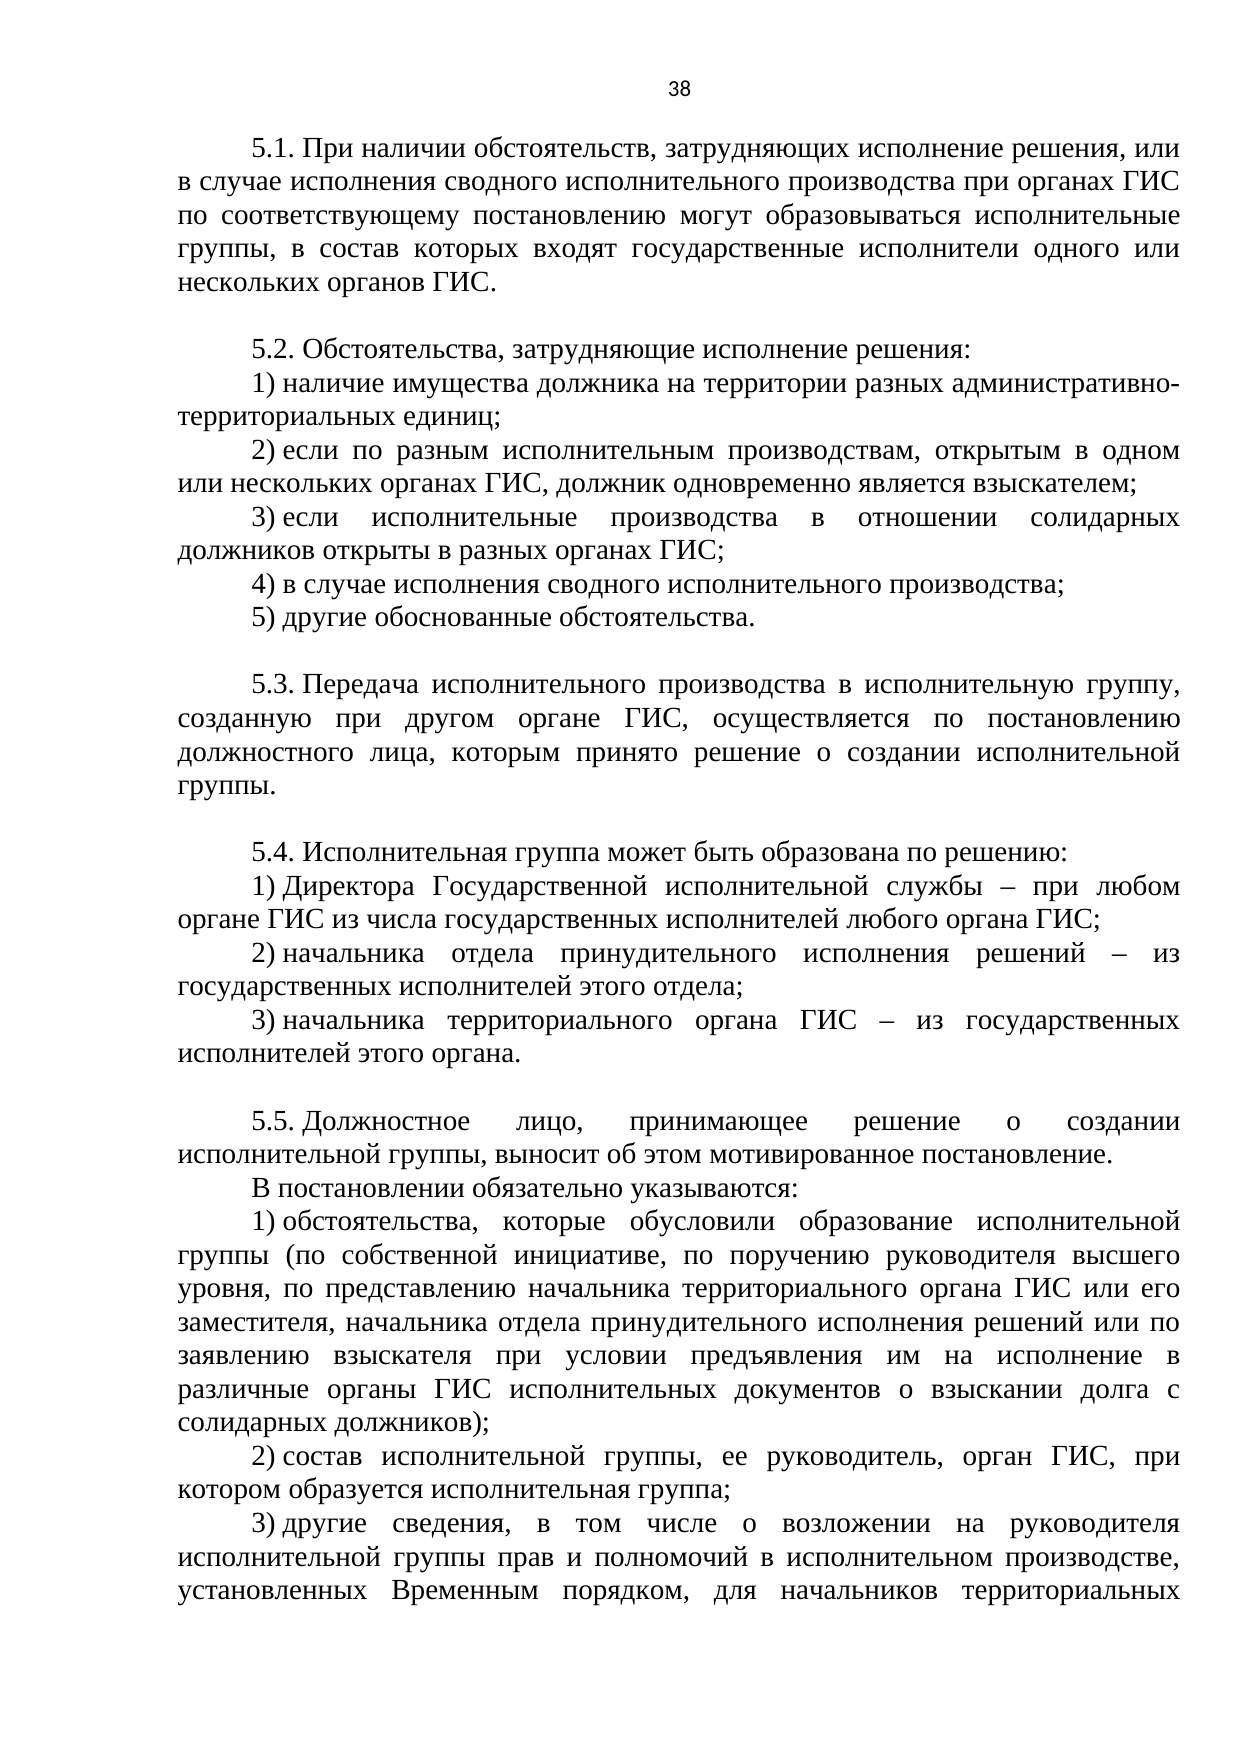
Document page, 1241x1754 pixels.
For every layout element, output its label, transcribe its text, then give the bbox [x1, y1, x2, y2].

text 4) в случае исполнения сводного исполнительного производства; [177, 566, 1181, 599]
text В постановлении обязательно указываются: [177, 1170, 1181, 1203]
text 1) Директора Государственной исполнительной службы – при любом органе ГИС из числа государственных исполнителей любого органа ГИС; [177, 868, 1181, 935]
text 3) если исполнительные производства в отношении солидарных должников открыты в разных органах ГИС; [177, 499, 1181, 566]
text 2) если по разным исполнительным производствам, открытым в одном или нескольких органах ГИС, должник одновременно является взыскателем; [177, 432, 1181, 499]
text 5.1. При наличии обстоятельств, затрудняющих исполнение решения, или в случае исполнения сводного исполнительного производства при органах ГИС по соответствующему постановлению могут образовываться исполнительные группы, в состав которых входят государственные исполнители одного или нескольких органов ГИС. [177, 130, 1181, 298]
text 5) другие обоснованные обстоятельства. [177, 599, 1181, 633]
text 5.5. Должностное лицо, принимающее решение о создании исполнительной группы, выносит об этом мотивированное постановление. [177, 1103, 1181, 1170]
text 5.2. Обстоятельства, затрудняющие исполнение решения: [177, 331, 1181, 365]
text 5.4. Исполнительная группа может быть образована по решению: [177, 834, 1181, 868]
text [177, 1505, 1181, 1606]
text 2) начальника отдела принудительного исполнения решений – из государственных исполнителей этого отдела; [177, 935, 1181, 1002]
text 1) наличие имущества должника на территории разных административно-территориальных единиц; [177, 365, 1181, 432]
text 3) начальника территориального органа ГИС – из государственных исполнителей этого органа. [177, 1002, 1181, 1069]
text 1) обстоятельства, которые обусловили образование исполнительной группы (по собственной инициативе, по поручению руководителя высшего уровня, по представлению начальника территориального органа ГИС или его заместителя, начальника отдела принудительного исполнения решений или по заявлению взыскателя при условии предъявления им на исполнение в различные органы ГИС исполнительных документов о взыскании долга с солидарных должников); [177, 1203, 1181, 1438]
text 5.3. Передача исполнительного производства в исполнительную группу, созданную при другом органе ГИС, осуществляется по постановлению должностного лица, которым принято решение о создании исполнительной группы. [177, 667, 1181, 801]
text 2) состав исполнительной группы, ее руководитель, орган ГИС, при котором образуется исполнительная группа; [177, 1438, 1181, 1505]
